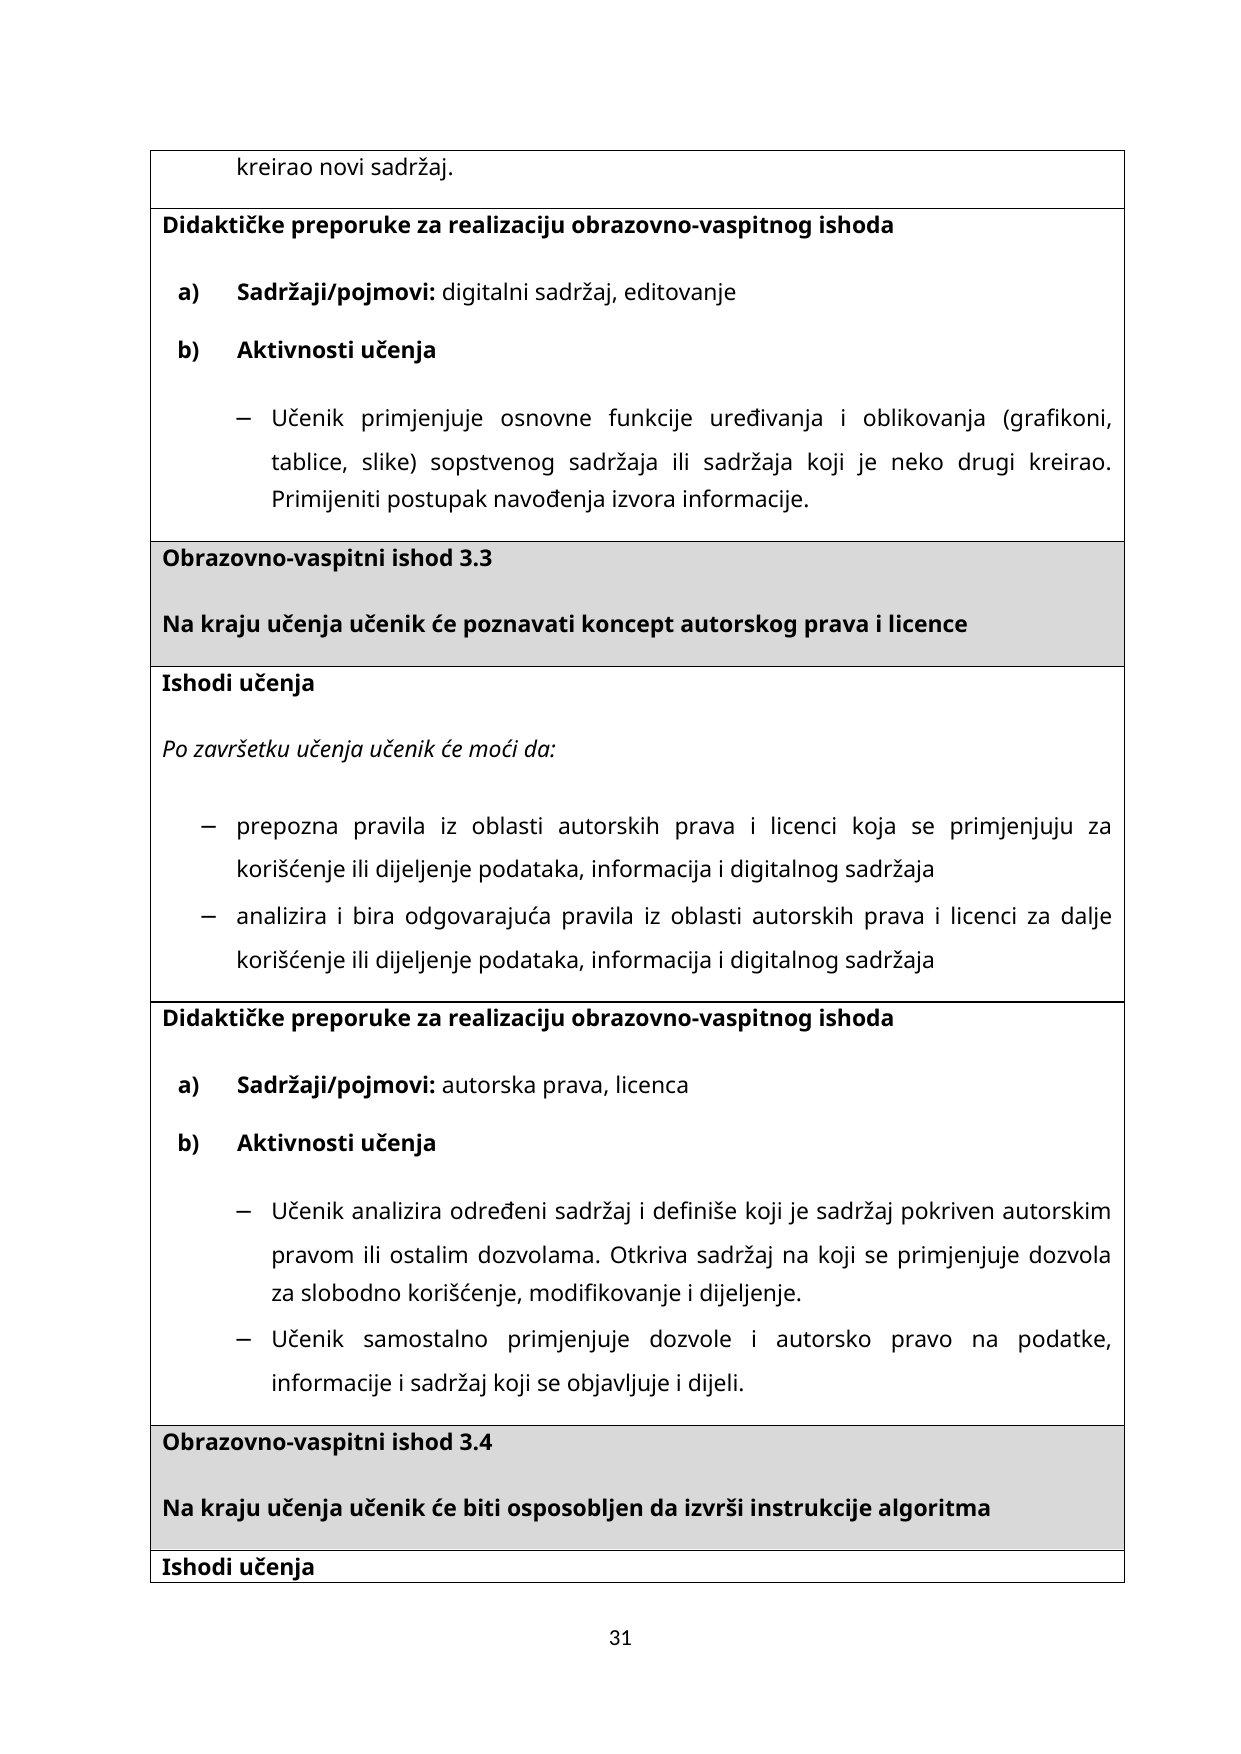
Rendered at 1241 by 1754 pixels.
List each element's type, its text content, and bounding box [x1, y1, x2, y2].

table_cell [151, 1551, 1124, 1582]
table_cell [151, 151, 1124, 208]
table_cell Obrazovno-vaspitni ishod 3.4 Na kraju učenja učenik će biti osposobljen da izvrši instrukcije algoritma [151, 1426, 1124, 1549]
table_cell Didaktičke preporuke za realizaciju obrazovno-vaspitnog ishoda Sadržaji/pojmovi: autorska prava, licenca Aktivnosti učenja Učenik analizira određeni sadržaj i definiše koji je sadržaj pokriven autorskim pravom ili ostalim dozvolama. Otkriva sadržaj na koji se primjenjuje dozvola za slobodno korišćenje, modifikovanje i dijeljenje. Učenik samostalno primjenjuje dozvole i autorsko pravo na podatke, informacije i sadržaj koji se objavljuje i dijeli. [151, 1003, 1124, 1424]
table_cell Ishodi učenja Po završetku učenja učenik će moći da: prepozna pravila iz oblasti autorskih prava i licenci koja se primjenjuju za korišćenje ili dijeljenje podataka, informacija i digitalnog sadržaja analizira i bira odgovarajuća pravila iz oblasti autorskih prava i licenci za dalje korišćenje ili dijeljenje podataka, informacija i digitalnog sadržaja [151, 667, 1124, 1001]
table_cell Didaktičke preporuke za realizaciju obrazovno-vaspitnog ishoda Sadržaji/pojmovi: digitalni sadržaj, editovanje Aktivnosti učenja Učenik primjenjuje osnovne funkcije uređivanja i oblikovanja (grafikoni, tablice, slike) sopstvenog sadržaja ili sadržaja koji je neko drugi kreirao. Primijeniti postupak navođenja izvora informacije. [151, 209, 1124, 541]
table_cell Obrazovno-vaspitni ishod 3.3 Na kraju učenja učenik će poznavati koncept autorskog prava i licence [151, 542, 1124, 666]
